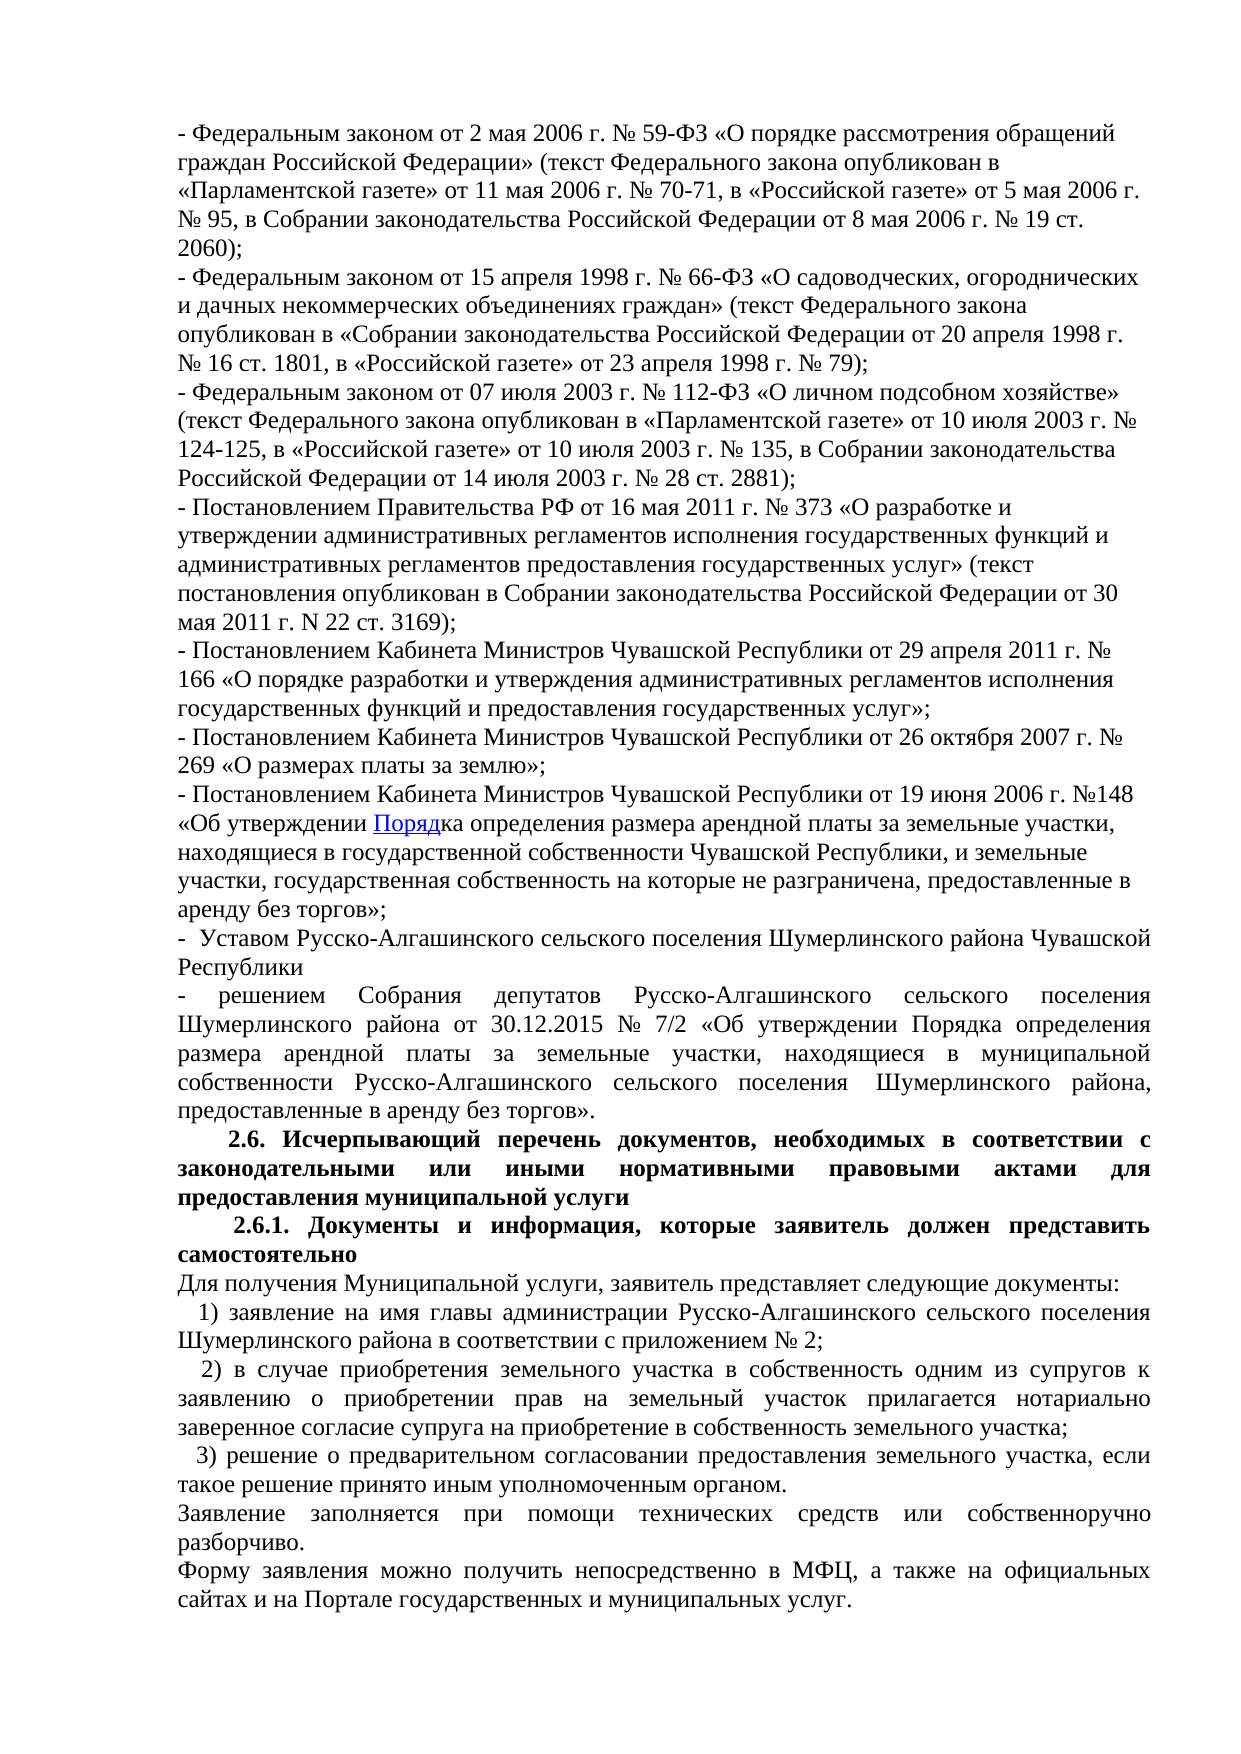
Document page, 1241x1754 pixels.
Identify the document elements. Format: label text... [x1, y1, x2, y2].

text - Постановлением Кабинета Министров Чувашской Республики от 19 июня 2006 г. №148 «Об утверждении Порядка определения размера арендной платы за земельные участки, находящиеся в государственной собственности Чувашской Республики, и земельные участки, государственная собственность на которые не разграничена, предоставленные в аренду без торгов»; [177, 779, 1152, 923]
text 2.6. Исчерпывающий перечень документов, необходимых в соответствии с законодательными или иными нормативными правовыми актами для предоставления муниципальной услуги [177, 1124, 1152, 1211]
text Заявление заполняется при помощи технических средств или собственноручно разборчиво. [177, 1498, 1152, 1556]
text Для получения Муниципальной услуги, заявитель представляет следующие документы: [177, 1268, 1152, 1297]
text Форму заявления можно получить непосредственно в МФЦ, а также на официальных сайтах и на Портале государственных и муниципальных услуг. [177, 1556, 1152, 1613]
text 2.6.1. Документы и информация, которые заявитель должен представить самостоятельно [177, 1211, 1152, 1268]
text - решением Собрания депутатов Русско-Алгашинского сельского поселения Шумерлинского района от 30.12.2015 № 7/2 «Об утверждении Порядка определения размера арендной платы за земельные участки, находящиеся в муниципальной собственности Русско-Алгашинского сельского поселения Шумерлинского района, предоставленные в аренду без торгов». [177, 981, 1152, 1124]
text - Постановлением Кабинета Министров Чувашской Республики от 29 апреля 2011 г. № 166 «О порядке разработки и утверждения административных регламентов исполнения государственных функций и предоставления государственных услуг»; [177, 636, 1152, 722]
text - Федеральным законом от 15 апреля 1998 г. № 66-ФЗ «О садоводческих, огороднических и дачных некоммерческих объединениях граждан» (текст Федерального закона опубликован в «Собрании законодательства Российской Федерации от 20 апреля 1998 г. № 16 ст. 1801, в «Российской газете» от 23 апреля 1998 г. № 79); [177, 262, 1152, 377]
text - Уставом Русско-Алгашинского сельского поселения Шумерлинского района Чувашской Республики [177, 923, 1152, 981]
text - Постановлением Правительства РФ от 16 мая 2011 г. № 373 «О разработке и утверждении административных регламентов исполнения государственных функций и административных регламентов предоставления государственных услуг» (текст постановления опубликован в Собрании законодательства Российской Федерации от 30 мая 2011 г. N 22 ст. 3169); [177, 492, 1152, 636]
text 3) решение о предварительном согласовании предоставления земельного участка, если такое решение принято иным уполномоченным органом. [177, 1441, 1152, 1498]
text - Федеральным законом от 07 июля 2003 г. № 112-ФЗ «О личном подсобном хозяйстве» (текст Федерального закона опубликован в «Парламентской газете» от 10 июля 2003 г. № 124-125, в «Российской газете» от 10 июля 2003 г. № 135, в Собрании законодательства Российской Федерации от 14 июля 2003 г. № 28 ст. 2881); [177, 377, 1152, 492]
text - Постановлением Кабинета Министров Чувашской Республики от 26 октября 2007 г. № 269 «О размерах платы за землю»; [177, 722, 1152, 779]
text 2) в случае приобретения земельного участка в собственность одним из супругов к заявлению о приобретении прав на земельный участок прилагается нотариально заверенное согласие супруга на приобретение в собственность земельного участка; [177, 1354, 1152, 1441]
text 1) заявление на имя главы администрации Русско-Алгашинского сельского поселения Шумерлинского района в соответствии с приложением № 2; [177, 1297, 1152, 1354]
text - Федеральным законом от 2 мая 2006 г. № 59-ФЗ «О порядке рассмотрения обращений граждан Российской Федерации» (текст Федерального закона опубликован в «Парламентской газете» от 11 мая 2006 г. № 70-71, в «Российской газете» от 5 мая 2006 г. № 95, в Собрании законодательства Российской Федерации от 8 мая 2006 г. № 19 ст. 2060); [177, 118, 1152, 262]
